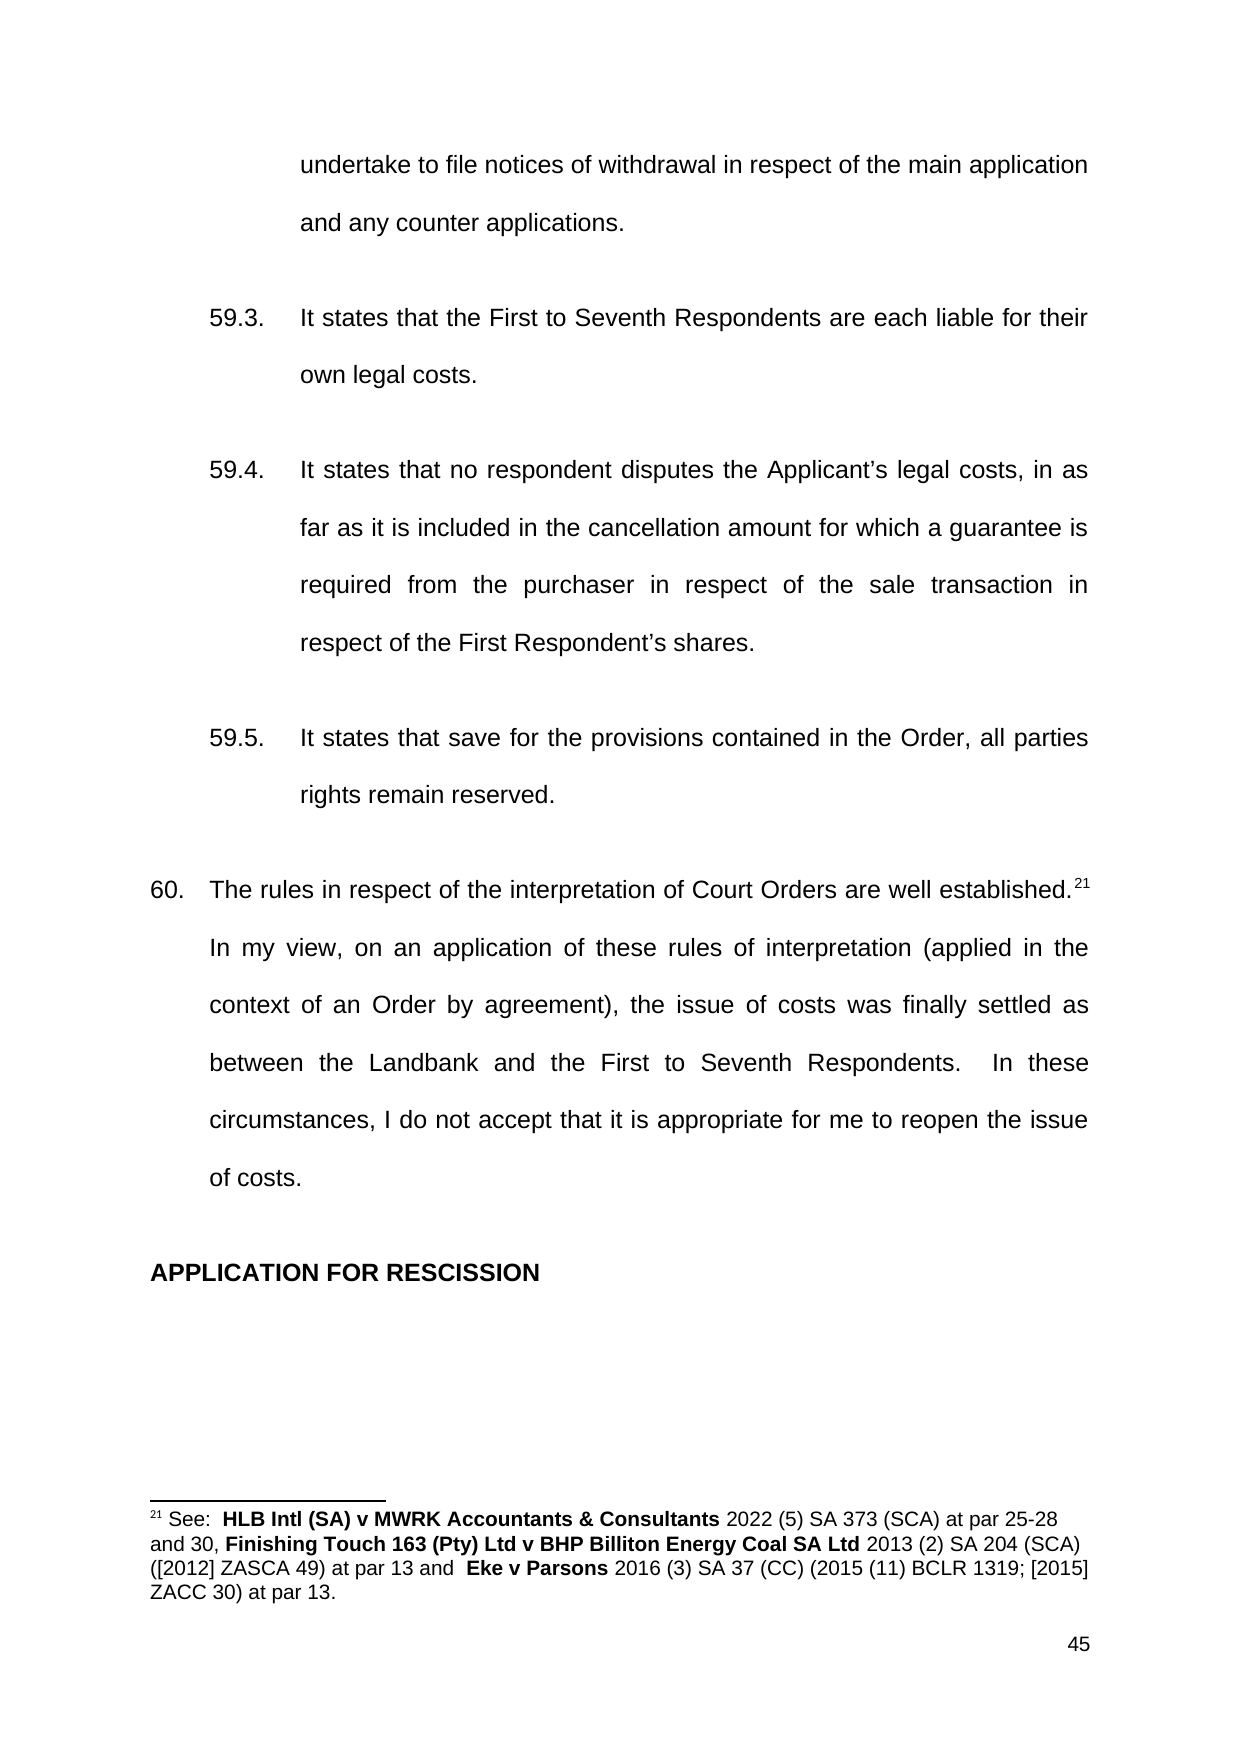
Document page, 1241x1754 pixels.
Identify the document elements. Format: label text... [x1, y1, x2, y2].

text 59.3. It states that the First to Seventh Respondents are each liable for their own legal costs. [209, 302, 1090, 389]
text APPLICATION FOR RESCISSION [150, 1257, 1090, 1286]
text 60. The rules in respect of the interpretation of Court Orders are well established. In my view, on an application of these rules of interpretation (applied in the context of an Order by agreement), the issue of costs was finally settled as between the Landbank and the First to Seventh Respondents. In these circumstances, I do not accept that it is appropriate for me to reopen the issue of costs. [150, 875, 1090, 1191]
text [209, 150, 1090, 236]
text 59.5. It states that save for the provisions contained in the Order, all parties rights remain reserved. [209, 722, 1090, 809]
text 59.4. It states that no respondent disputes the Applicant’s legal costs, in as far as it is included in the cancellation amount for which a guarantee is required from the purchaser in respect of the sale transaction in respect of the First Respondent’s shares. [209, 455, 1090, 656]
